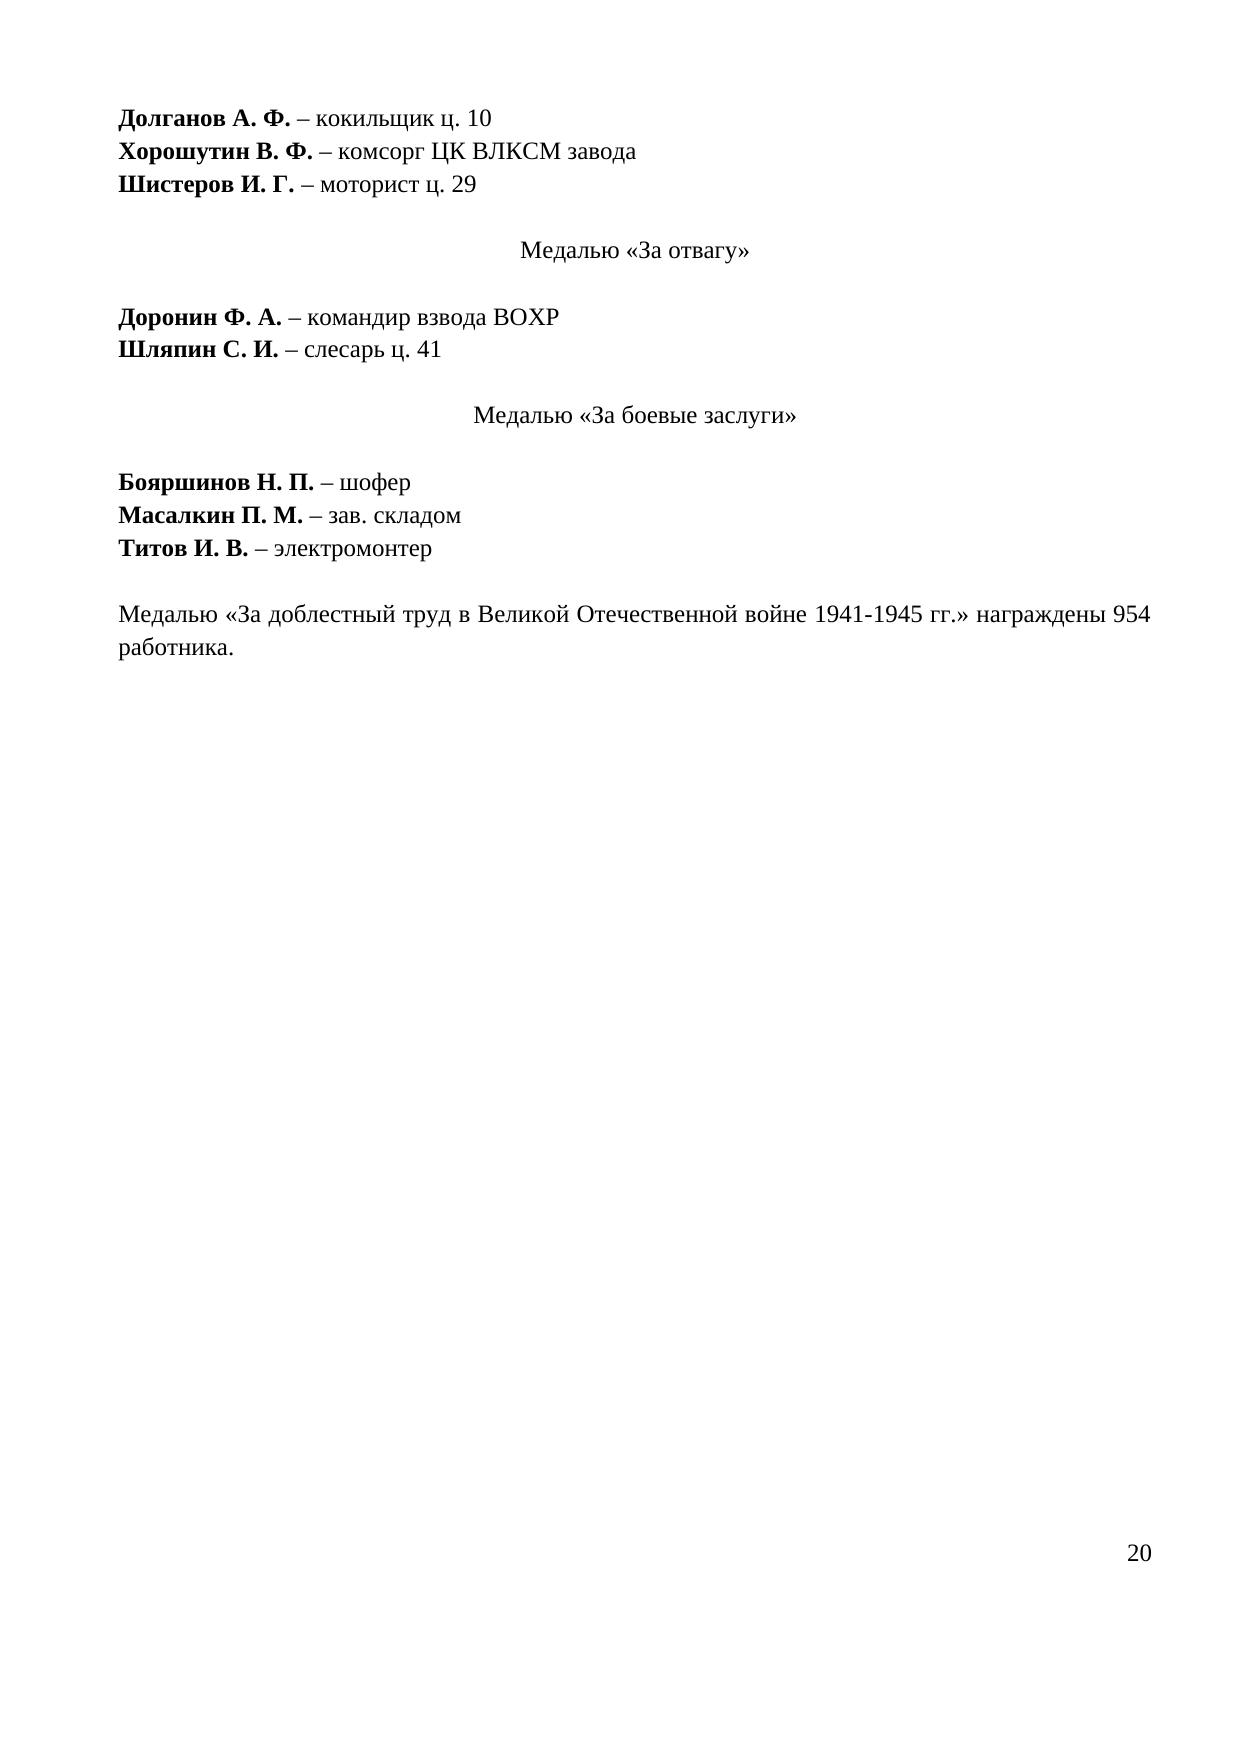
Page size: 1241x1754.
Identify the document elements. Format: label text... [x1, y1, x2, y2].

text Медалью «За боевые заслуги» [118, 401, 1152, 429]
text Доронин Ф. А. – командир взвода ВОХР [118, 302, 1152, 330]
text Медалью «За отвагу» [118, 236, 1152, 264]
text Титов И. В. – электромонтер [118, 533, 1152, 561]
text Долганов А. Ф. – кокильщик ц. 10 [118, 103, 1152, 132]
text Шляпин С. И. – слесарь ц. 41 [118, 334, 1152, 363]
text Хорошутин В. Ф. – комсорг ЦК ВЛКСМ завода [118, 136, 1152, 165]
text Шистеров И. Г. – моторист ц. 29 [118, 169, 1152, 198]
text Масалкин П. М. – зав. складом [118, 500, 1152, 528]
text Медалью «За доблестный труд в Великой Отечественной войне 1941-1945 гг.» награждены 954 работника. [118, 599, 1152, 661]
text Бояршинов Н. П. – шофер [118, 467, 1152, 495]
